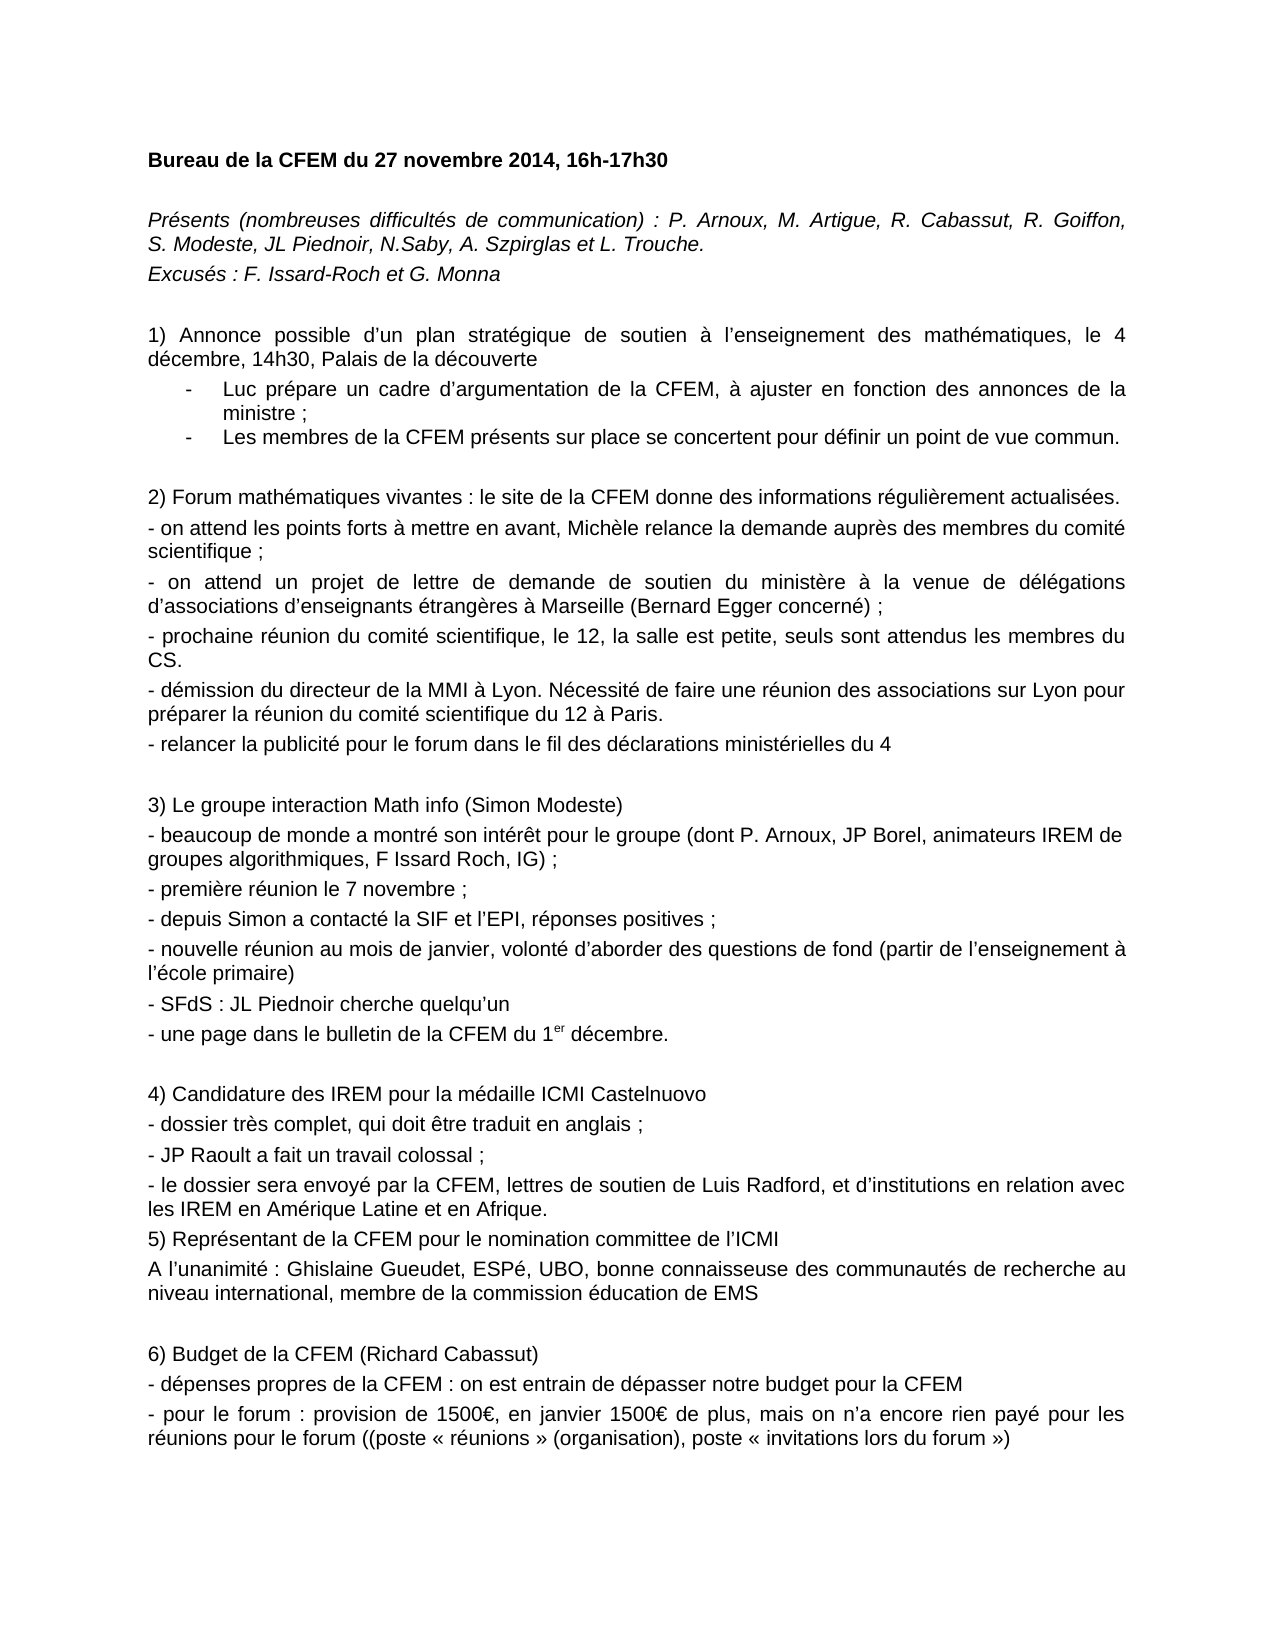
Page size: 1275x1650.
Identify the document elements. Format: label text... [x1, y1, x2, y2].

text - démission du directeur de la MMI à Lyon. Nécessité de faire une réunion des associations sur Lyon pour préparer la réunion du comité scientifique du 12 à Paris. [148, 678, 1127, 726]
text - on attend un projet de lettre de demande de soutien du ministère à la venue de délégations d’associations d’enseignants étrangères à Marseille (Bernard Egger concerné) ; [148, 569, 1127, 617]
text Bureau de la CFEM du 27 novembre 2014, 16h-17h30 [148, 148, 1127, 172]
text 2) Forum mathématiques vivantes : le site de la CFEM donne des informations régulièrement actualisées. [148, 485, 1127, 509]
text - prochaine réunion du comité scientifique, le 12, la salle est petite, seuls sont attendus les membres du CS. [148, 624, 1127, 672]
text - nouvelle réunion au mois de janvier, volonté d’aborder des questions de fond (partir de l’enseignement à l’école primaire) [148, 937, 1127, 985]
text - depuis Simon a contacté la SIF et l’EPI, réponses positives ; [148, 907, 1127, 931]
text 3) Le groupe interaction Math info (Simon Modeste) [148, 792, 1127, 816]
text Excusés : F. Issard-Roch et G. Monna [148, 262, 1127, 286]
text 1) Annonce possible d’un plan stratégique de soutien à l’enseignement des mathématiques, le 4 décembre, 14h30, Palais de la découverte [148, 323, 1127, 371]
text - le dossier sera envoyé par la CFEM, lettres de soutien de Luis Radford, et d’institutions en relation avec les IREM en Amérique Latine et en Afrique. [148, 1173, 1127, 1221]
text - beaucoup de monde a montré son intérêt pour le groupe (dont P. Arnoux, JP Borel, animateurs IREM de groupes algorithmiques, F Issard Roch, IG) ; [148, 823, 1127, 871]
list Luc prépare un cadre d’argumentation de la CFEM, à ajuster en fonction des annonces de la ministre ; [185, 377, 1127, 425]
text - une page dans le bulletin de la CFEM du 1er décembre. [148, 1022, 1127, 1046]
text - pour le forum : provision de 1500€, en janvier 1500€ de plus, mais on n’a encore rien payé pour les réunions pour le forum ((poste « réunions » (organisation), poste « invitations lors du forum ») [148, 1402, 1127, 1450]
text - SFdS : JL Piednoir cherche quelqu’un [148, 991, 1127, 1015]
text - dossier très complet, qui doit être traduit en anglais ; [148, 1112, 1127, 1136]
text A l’unanimité : Ghislaine Gueudet, ESPé, UBO, bonne connaisseuse des communautés de recherche au niveau international, membre de la commission éducation de EMS [148, 1257, 1127, 1305]
text Présents (nombreuses difficultés de communication) : P. Arnoux, M. Artigue, R. Cabassut, R. Goiffon, S. Modeste, JL Piednoir, N.Saby, A. Szpirglas et L. Trouche. [148, 208, 1127, 256]
text 5) Représentant de la CFEM pour le nomination committee de l’ICMI [148, 1227, 1127, 1251]
text - on attend les points forts à mettre en avant, Michèle relance la demande auprès des membres du comité scientifique ; [148, 515, 1127, 563]
text - relancer la publicité pour le forum dans le fil des déclarations ministérielles du 4 [148, 732, 1127, 756]
text - JP Raoult a fait un travail colossal ; [148, 1142, 1127, 1166]
text 4) Candidature des IREM pour la médaille ICMI Castelnuovo [148, 1082, 1127, 1106]
list Les membres de la CFEM présents sur place se concertent pour définir un point de vue commun. [185, 425, 1127, 449]
text 6) Budget de la CFEM (Richard Cabassut) [148, 1341, 1127, 1365]
text - première réunion le 7 novembre ; [148, 877, 1127, 901]
text - dépenses propres de la CFEM : on est entrain de dépasser notre budget pour la CFEM [148, 1372, 1127, 1396]
